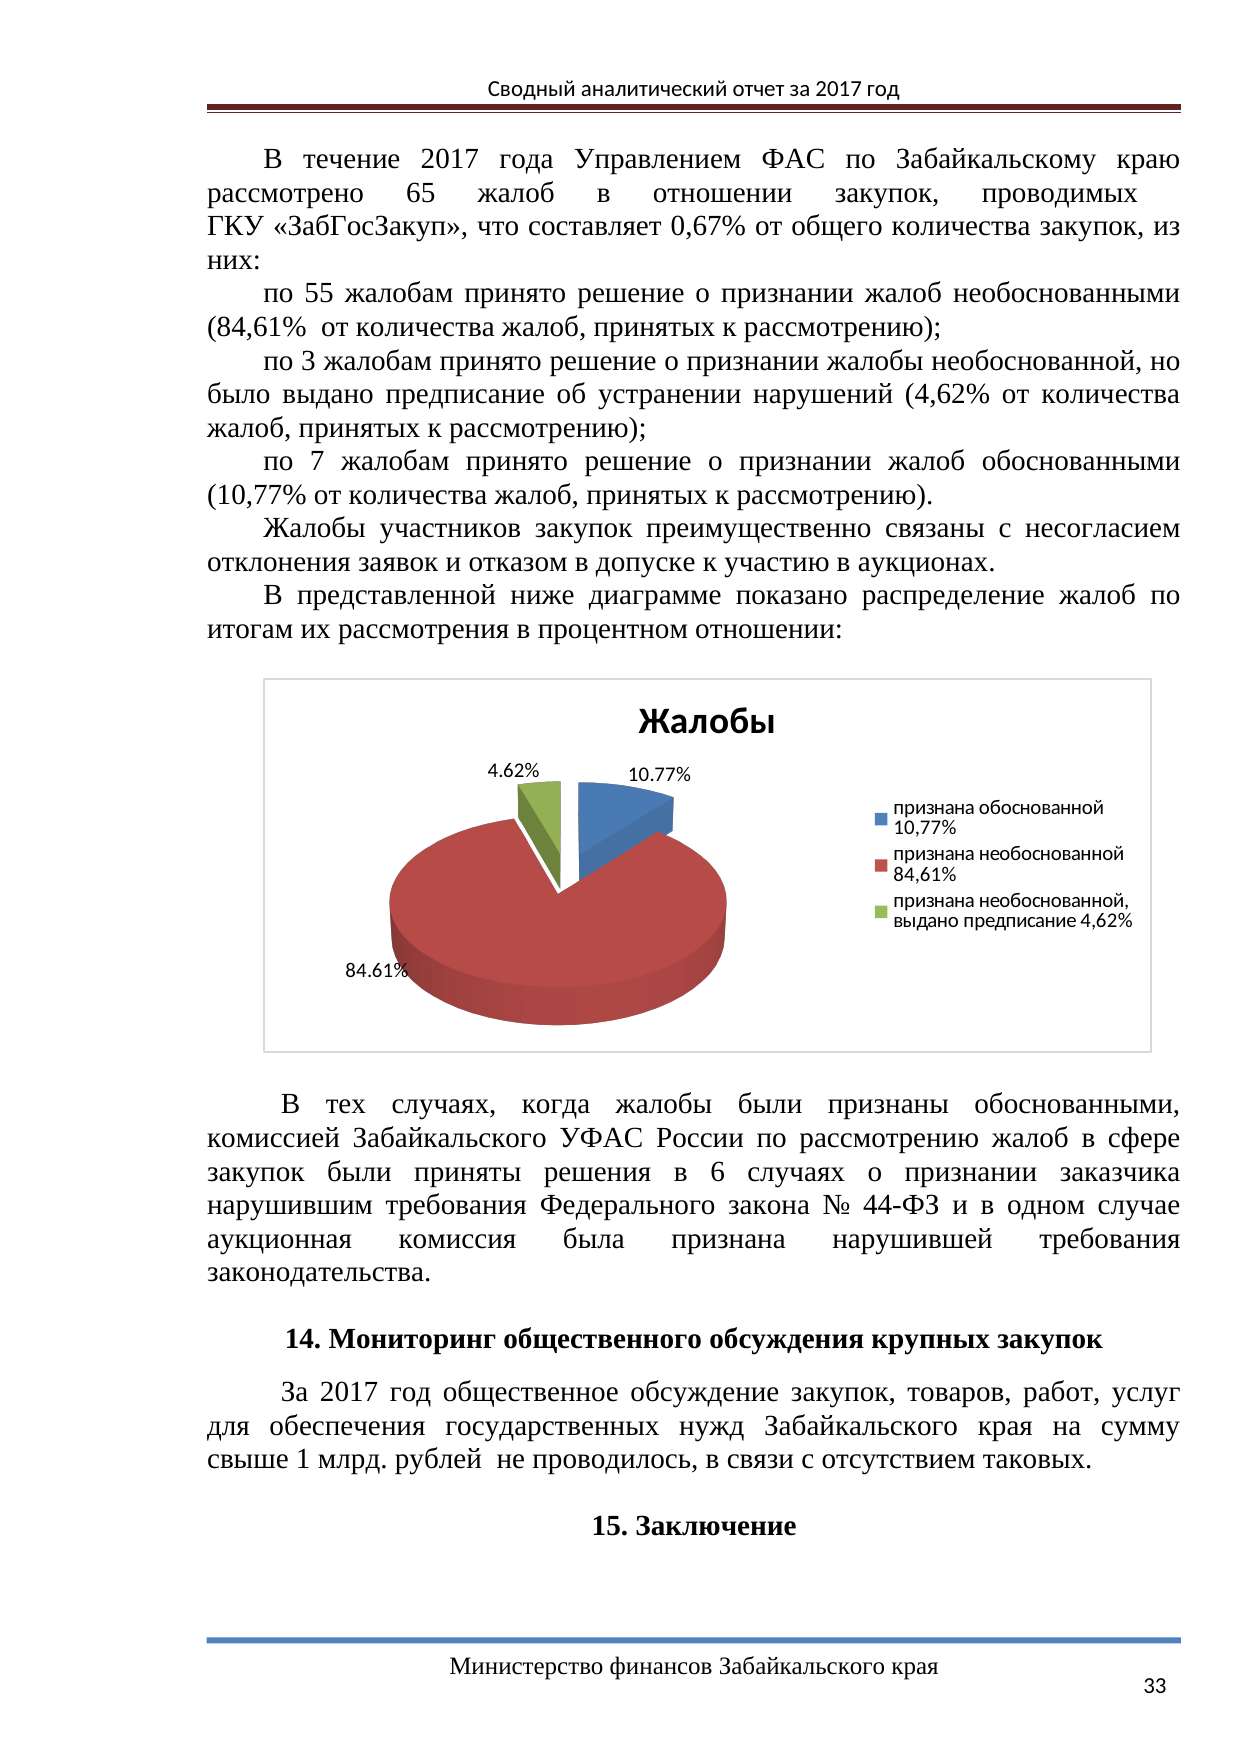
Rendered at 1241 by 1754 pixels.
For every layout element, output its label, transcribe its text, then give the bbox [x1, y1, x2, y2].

text В представленной ниже диаграмме показано распределение жалоб по итогам их рассмотрения в процентном отношении: [207, 577, 1181, 644]
text по 7 жалобам принято решение о признании жалоб обоснованными (10,77% от количества жалоб, принятых к рассмотрению). [207, 443, 1181, 510]
text В тех случаях, когда жалобы были признаны обоснованными, комиссией Забайкальского УФАС России по рассмотрению жалоб в сфере закупок были приняты решения в 6 случаях о признании заказчика нарушившим требования Федерального закона № 44-ФЗ и в одном случае аукционная комиссия была признана нарушившей требования законодательства. [207, 1087, 1181, 1288]
text За 2017 год общественное обсуждение закупок, товаров, работ, услуг для обеспечения государственных нужд Забайкальского края на сумму свыше 1 млрд. рублей не проводилось, в связи с отсутствием таковых. [207, 1374, 1181, 1475]
text по 3 жалобам принято решение о признании жалобы необоснованной, но было выдано предписание об устранении нарушений (4,62% от количества жалоб, принятых к рассмотрению); [207, 343, 1181, 443]
text по 55 жалобам принято решение о признании жалоб необоснованными (84,61% от количества жалоб, принятых к рассмотрению); [207, 276, 1181, 343]
subtitle 15. Заключение [207, 1508, 1181, 1542]
subtitle 14. Мониторинг общественного обсуждения крупных закупок [207, 1321, 1181, 1355]
text Жалобы участников закупок преимущественно связаны с несогласием отклонения заявок и отказом в допуске к участию в аукционах. [207, 510, 1181, 577]
text В течение 2017 года Управлением ФАС по Забайкальскому краю рассмотрено 65 жалоб в отношении закупок, проводимых ГКУ «ЗабГосЗакуп», что составляет 0,67% от общего количества закупок, из них: [207, 141, 1181, 276]
